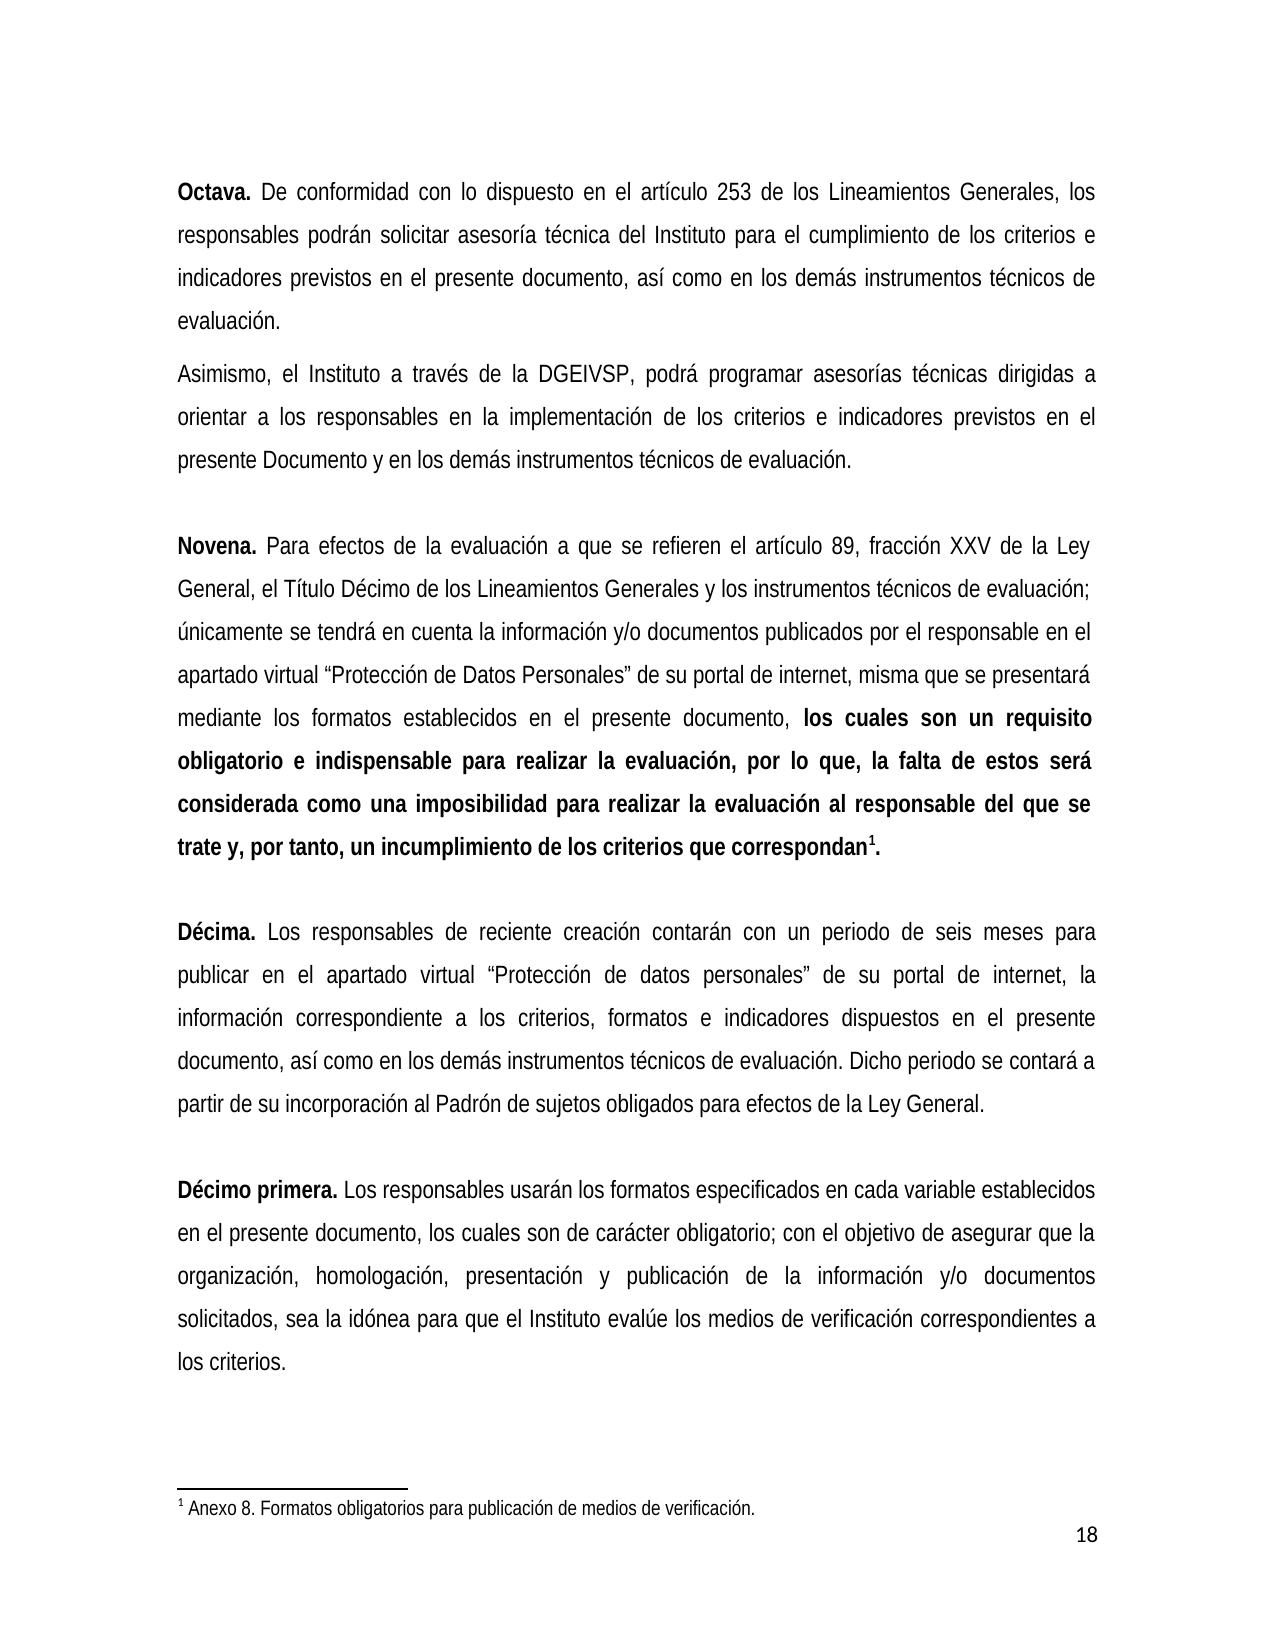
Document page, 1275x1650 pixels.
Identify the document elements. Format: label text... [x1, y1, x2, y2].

text Asimismo, el Instituto a través de la DGEIVSP, podrá programar asesorías técnicas dirigidas a orientar a los responsables en la implementación de los criterios e indicadores previstos en el presente Documento y en los demás instrumentos técnicos de evaluación. [177, 359, 1098, 474]
text Novena. Para efectos de la evaluación a que se refieren el artículo 89, fracción XXV de la Ley General, el Título Décimo de los Lineamientos Generales y los instrumentos técnicos de evaluación; únicamente se tendrá en cuenta la información y/o documentos publicados por el responsable en el apartado virtual “Protección de Datos Personales” de su portal de internet, misma que se presentará mediante los formatos establecidos en el presente documento, los cuales son un requisito obligatorio e indispensable para realizar la evaluación, por lo que, la falta de estos será considerada como una imposibilidad para realizar la evaluación al responsable del que se trate y, por tanto, un incumplimiento de los criterios que correspondan. [177, 531, 1093, 860]
text Octava. De conformidad con lo dispuesto en el artículo 253 de los Lineamientos Generales, los responsables podrán solicitar asesoría técnica del Instituto para el cumplimiento de los criterios e indicadores previstos en el presente documento, así como en los demás instrumentos técnicos de evaluación. [177, 177, 1098, 334]
text Décimo primera. Los responsables usarán los formatos especificados en cada variable establecidos en el presente documento, los cuales son de carácter obligatorio; con el objetivo de asegurar que la organización, homologación, presentación y publicación de la información y/o documentos solicitados, sea la idónea para que el Instituto evalúe los medios de verificación correspondientes a los criterios. [177, 1175, 1098, 1375]
text Décima. Los responsables de reciente creación contarán con un periodo de seis meses para publicar en el apartado virtual “Protección de datos personales” de su portal de internet, la información correspondiente a los criterios, formatos e indicadores dispuestos en el presente documento, así como en los demás instrumentos técnicos de evaluación. Dicho periodo se contará a partir de su incorporación al Padrón de sujetos obligados para efectos de la Ley General. [177, 917, 1098, 1118]
